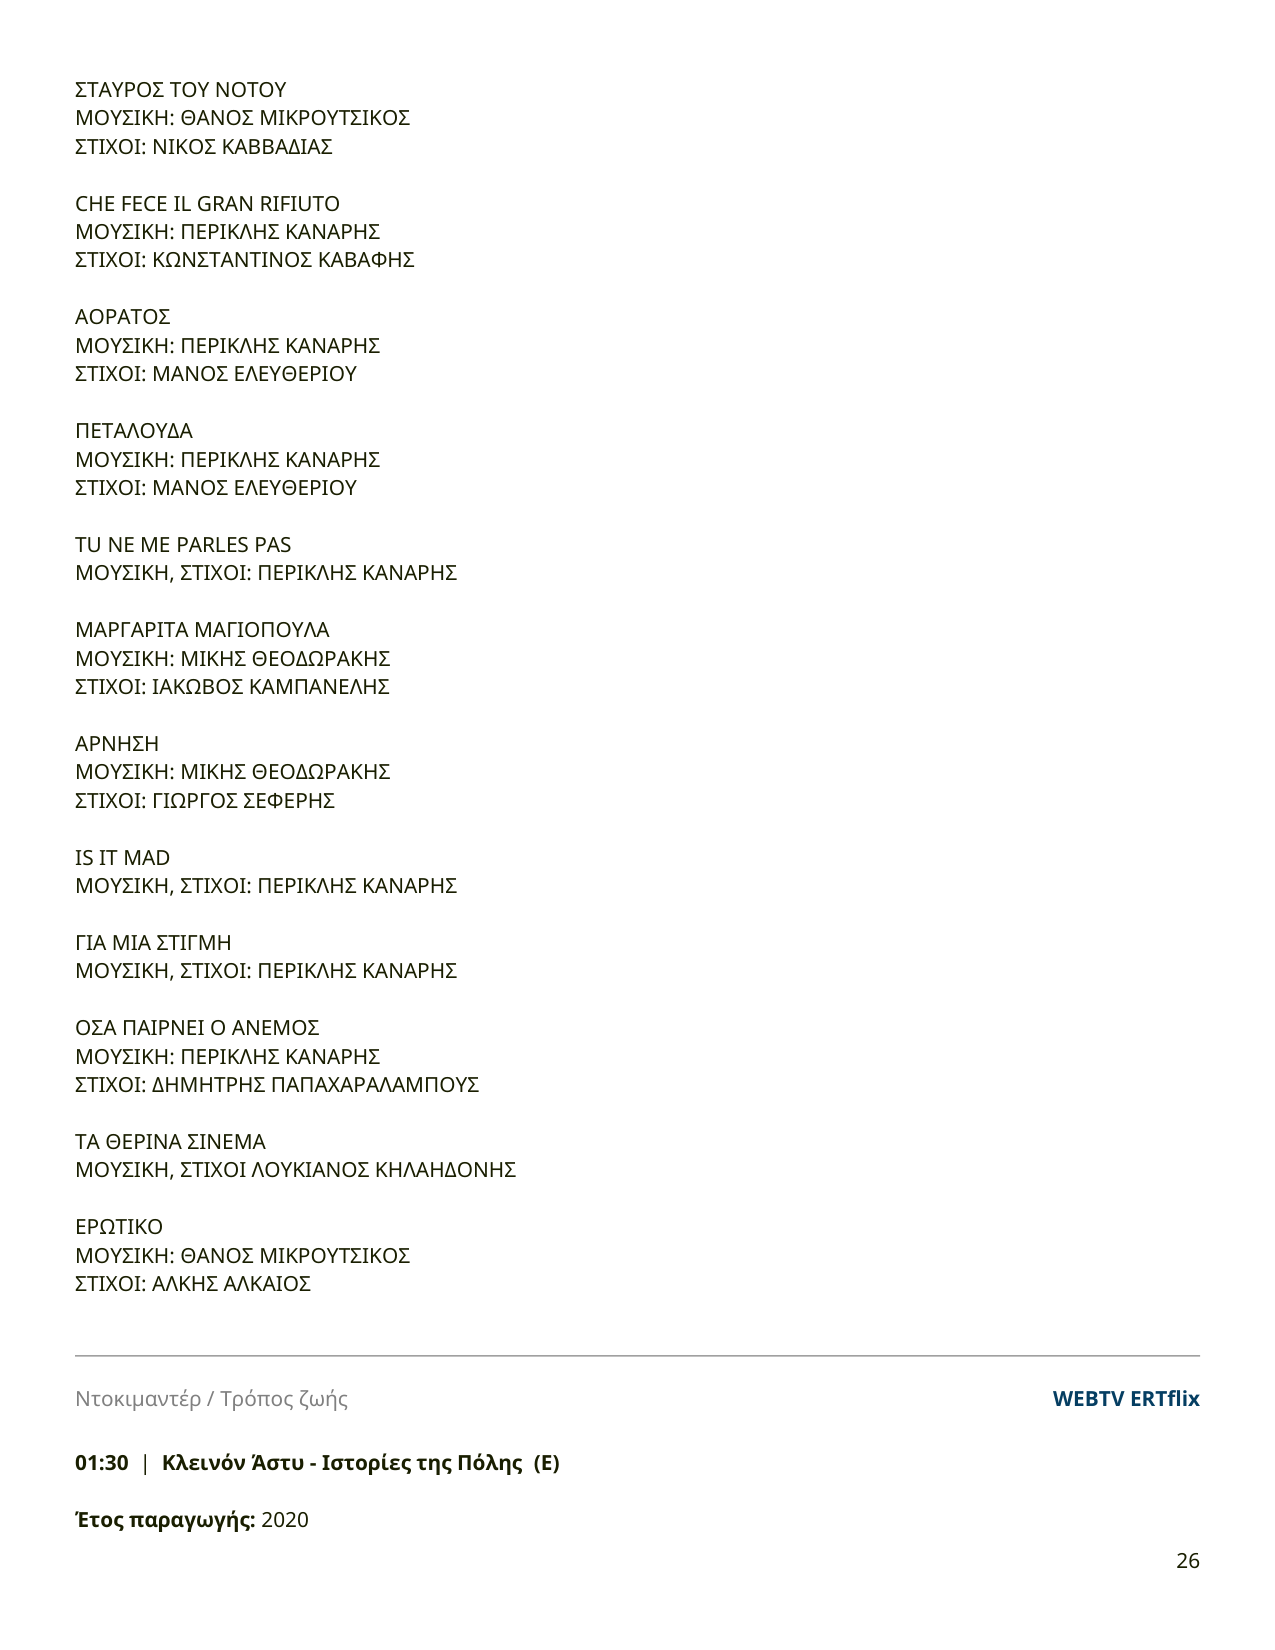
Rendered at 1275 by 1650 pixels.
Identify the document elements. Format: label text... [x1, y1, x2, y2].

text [75, 75, 1200, 1298]
table_header WEBTV ERTflix [638, 1384, 1200, 1412]
table_header Ντοκιμαντέρ / Τρόπος ζωής [75, 1384, 637, 1412]
text 01:30 | Κλεινόν Άστυ - Ιστορίες της Πόλης (E) Έτος παραγωγής: 2020 [75, 1412, 1200, 1534]
